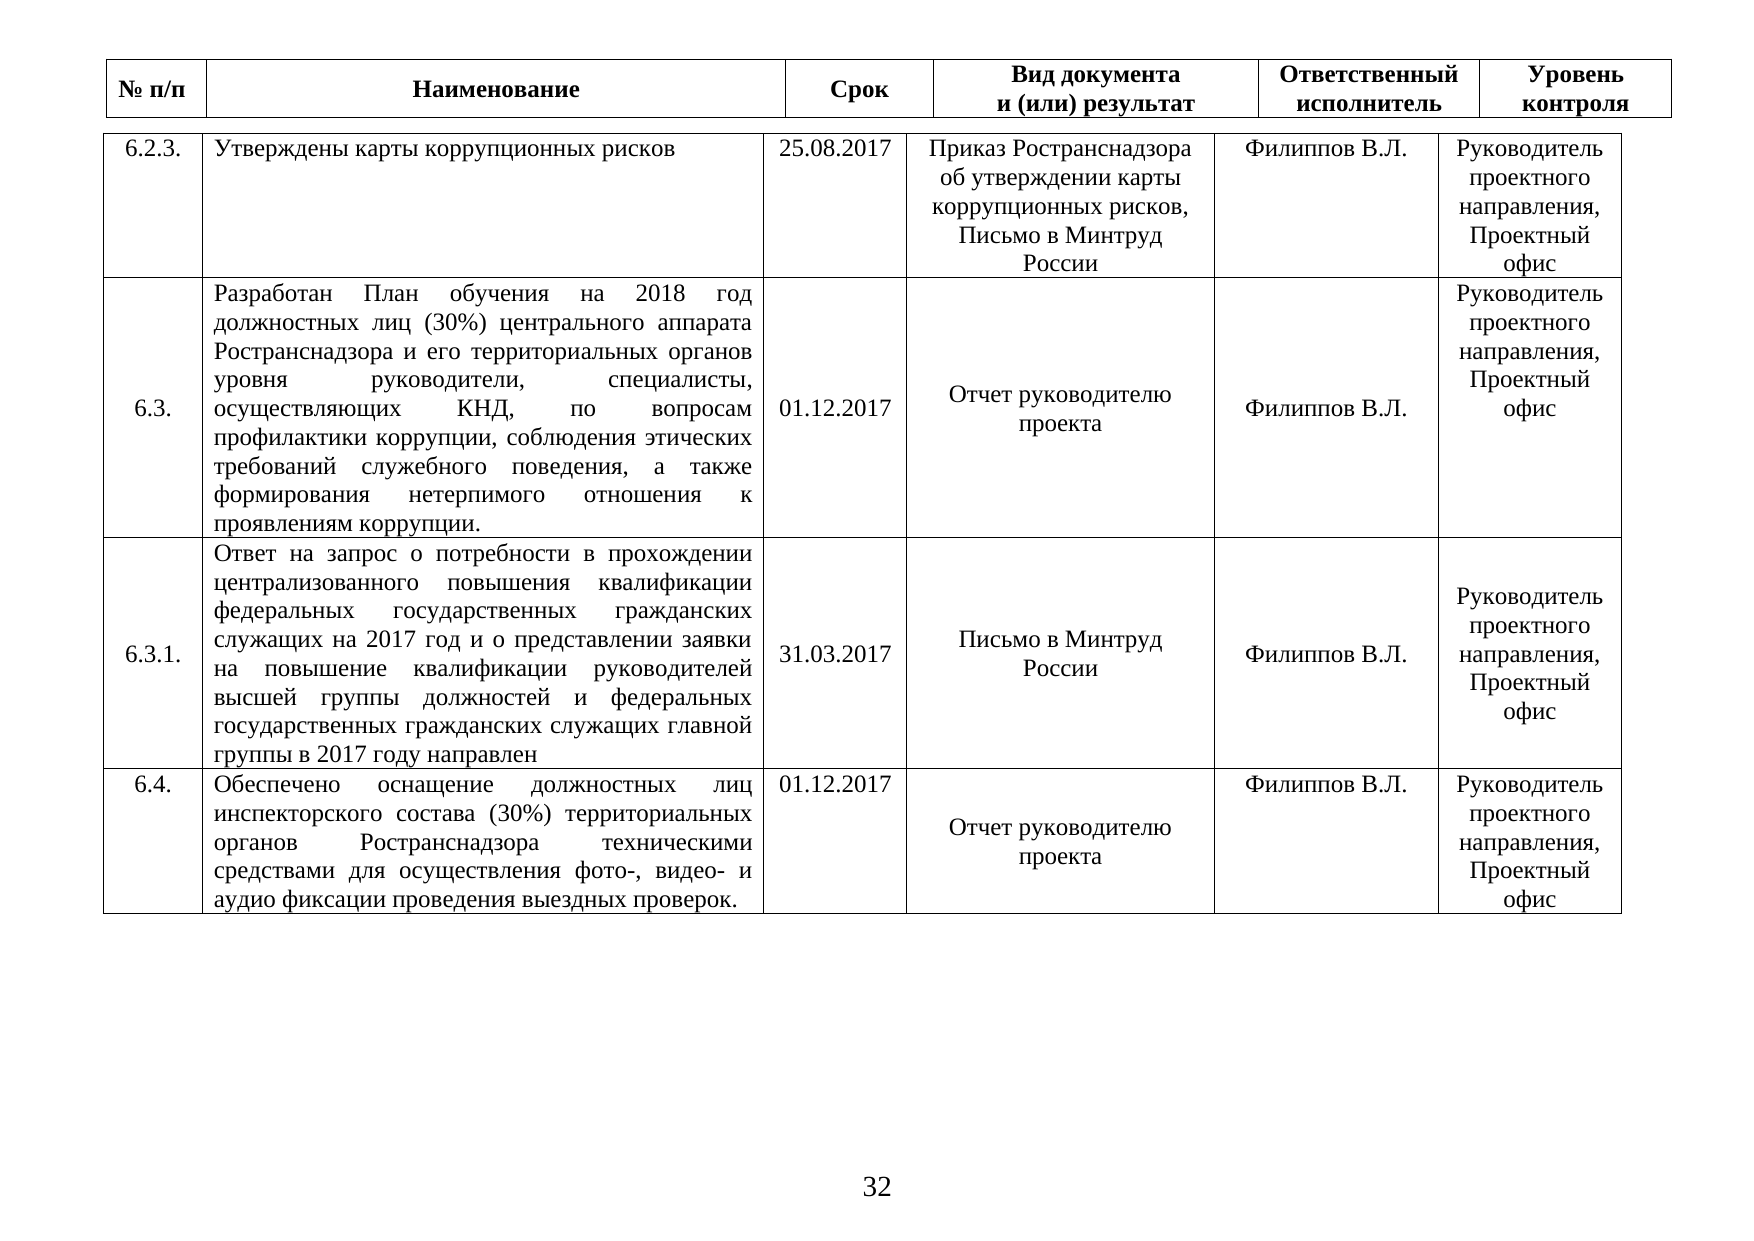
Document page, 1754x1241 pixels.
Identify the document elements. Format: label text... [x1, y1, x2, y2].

table_cell Филиппов В.Л. [1215, 278, 1438, 537]
table_cell 6.3. [104, 278, 202, 537]
table_cell 6.2.3. [104, 134, 202, 277]
table_cell 6.3.1. [104, 538, 202, 768]
table_cell 25.08.2017 [764, 134, 906, 277]
table_cell Разработан План обучения на 2018 год должностных лиц (30%) центрального аппарата Ространснадзора и его территориальных органов уровня руководители, специалисты, осуществляющих КНД, по вопросам профилактики коррупции, соблюдения этических требований служебного поведения, а также формирования нетерпимого отношения к проявлениям коррупции. [203, 278, 763, 537]
table_cell Филиппов В.Л. [1215, 769, 1438, 913]
table_cell 31.03.2017 [764, 538, 906, 768]
table_cell Ответ на запрос о потребности в прохождении централизованного повышения квалификации федеральных государственных гражданских служащих на 2017 год и о представлении заявки на повышение квалификации руководителей высшей группы должностей и федеральных государственных гражданских служащих главной группы в 2017 году направлен [203, 538, 763, 768]
table_cell Утверждены карты коррупционных рисков [203, 134, 763, 277]
table_cell 01.12.2017 [764, 278, 906, 537]
table_cell Руководитель проектного направления, Проектный офис [1439, 538, 1621, 768]
table_cell Обеспечено оснащение должностных лиц инспекторского состава (30%) территориальных органов Ространснадзора техническими средствами для осуществления фото-, видео- и аудио фиксации проведения выездных проверок. [203, 769, 763, 913]
table_cell Руководитель проектного направления, Проектный офис [1439, 278, 1621, 537]
table_cell 6.4. [104, 769, 202, 913]
table_cell 01.12.2017 [764, 769, 906, 913]
table_cell Письмо в Минтруд России [907, 538, 1214, 768]
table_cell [1439, 769, 1621, 913]
table_cell Филиппов В.Л. [1215, 134, 1438, 277]
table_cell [1439, 134, 1621, 277]
table_cell Филиппов В.Л. [1215, 538, 1438, 768]
table_cell Отчет руководителю проекта [907, 769, 1214, 913]
table_cell Приказ Ространснадзора об утверждении карты коррупционных рисков, Письмо в Минтруд России [907, 134, 1214, 277]
table_cell Отчет руководителю проекта [907, 278, 1214, 537]
